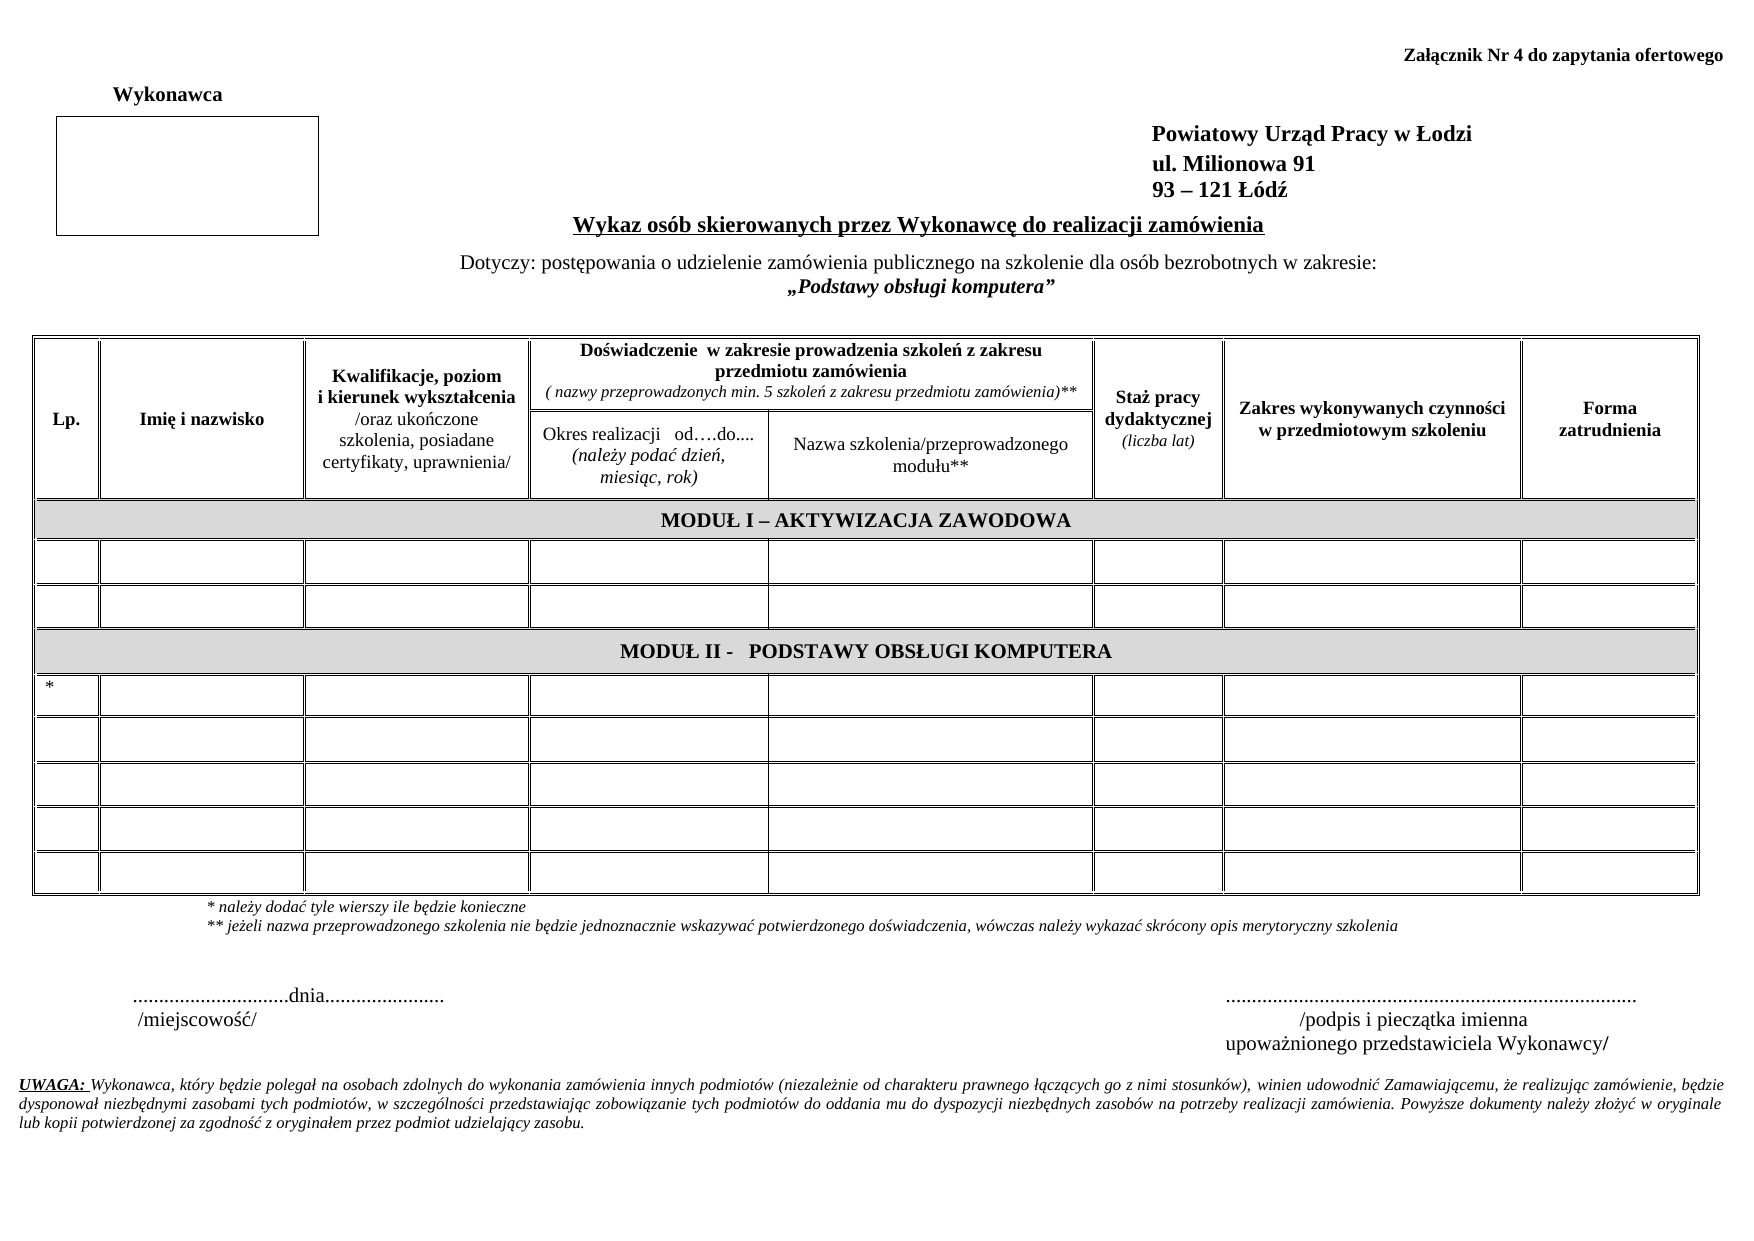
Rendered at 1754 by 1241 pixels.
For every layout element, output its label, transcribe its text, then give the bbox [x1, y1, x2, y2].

text * należy dodać tyle wierszy ile będzie konieczne [112, 317, 1724, 916]
table_cell [1095, 676, 1222, 715]
table_cell [34, 761, 99, 804]
table_cell [1522, 583, 1698, 627]
table_header Staż pracy dydaktycznej (liczba lat) [1093, 339, 1223, 498]
text /miejscowość/ /podpis i pieczątka imienna upoważnionego przedstawiciela Wykonawcy/ [19, 1007, 1724, 1055]
table_cell [101, 764, 303, 804]
table_cell [306, 676, 528, 715]
table_cell [34, 715, 99, 761]
table_cell [99, 853, 304, 893]
table_cell [1225, 718, 1520, 761]
table_cell [1095, 764, 1222, 804]
table_header Zakres wykonywanych czynności w przedmiotowym szkoleniu [1223, 336, 1522, 498]
text ul. Milionowa 91 [319, 149, 1724, 176]
table_cell [769, 853, 1093, 893]
table_cell [531, 586, 768, 627]
table_header Forma zatrudnienia [1522, 339, 1697, 498]
table_cell Okres realizacji od….do.... (należy podać dzień, miesiąc, rok) [531, 412, 768, 498]
text Wykaz osób skierowanych przez Wykonawcę do realizacji zamówienia [112, 211, 1724, 237]
text Wykonawca [112, 69, 1724, 109]
text ** jeżeli nazwa przeprowadzonego szkolenia nie będzie jednoznacznie wskazywać potwierdzonego doświadczenia, wówczas należy wykazać skrócony opis merytoryczny szkolenia [112, 916, 1724, 935]
table_cell [1093, 853, 1223, 893]
table_cell [769, 676, 1092, 715]
table_cell [1522, 673, 1698, 715]
table_header Doświadczenie w zakresie prowadzenia szkoleń z zakresu przedmiotu zamówienia ( nazwy przeprowadzonych min. 5 szkoleń z zakresu przedmiotu zamówienia)** [529, 339, 1093, 408]
table_cell [531, 718, 768, 761]
table_cell [1095, 718, 1222, 761]
table_cell [306, 586, 528, 627]
table_cell [306, 764, 528, 804]
table_cell [1522, 761, 1698, 804]
table_cell [531, 541, 768, 583]
table_cell [769, 764, 1092, 804]
text Dotyczy: postępowania o udzielenie zamówienia publicznego na szkolenie dla osób bezrobotnych w zakresie: [112, 250, 1724, 274]
table_cell [529, 853, 768, 893]
table_cell [101, 541, 303, 583]
table_cell [1523, 805, 1697, 850]
table_cell [1522, 715, 1698, 761]
table_cell [306, 541, 528, 583]
table_cell [769, 541, 1092, 583]
table_cell [304, 853, 529, 893]
table_cell [1225, 541, 1520, 583]
table_header Lp. [35, 339, 99, 498]
table_cell Nazwa szkolenia/przeprowadzonego modułu** [769, 412, 1092, 498]
table_cell [101, 586, 303, 627]
table_cell [1225, 586, 1520, 627]
table_header Imię i nazwisko [99, 339, 304, 498]
table_cell [1522, 850, 1698, 893]
table_cell [531, 764, 768, 804]
table_cell [1095, 586, 1222, 627]
table_cell [1095, 541, 1222, 583]
table_cell [1223, 850, 1522, 893]
table_cell [34, 583, 99, 627]
table_header Kwalifikacje, poziom i kierunek wykształcenia /oraz ukończone szkolenia, posiadane certyfikaty, uprawnienia/ [304, 339, 529, 498]
table_cell [34, 850, 99, 893]
table_cell [101, 676, 303, 715]
text ..............................dnia....................... ............................................................................... [19, 983, 1724, 1007]
table_cell [1095, 808, 1222, 850]
table_cell [34, 538, 99, 583]
table_cell [35, 805, 98, 850]
table_cell [1225, 676, 1520, 715]
table_cell [769, 718, 1092, 761]
table_cell [769, 586, 1092, 627]
table_cell [101, 718, 303, 761]
table_cell * [34, 673, 99, 715]
table_cell [306, 808, 528, 850]
text Załącznik Nr 4 do zapytania ofertowego [112, 29, 1724, 69]
table_cell [306, 718, 528, 761]
table_cell [101, 808, 303, 850]
table_cell MODUŁ II - PODSTAWY OBSŁUGI KOMPUTERA [35, 627, 1697, 673]
table_cell [769, 808, 1092, 850]
table_cell [531, 808, 768, 850]
text „Podstawy obsługi komputera” [112, 274, 1724, 298]
table_cell MODUŁ I – AKTYWIZACJA ZAWODOWA [34, 498, 1698, 538]
table_cell [1522, 538, 1698, 583]
table_cell [1225, 764, 1520, 804]
text UWAGA: Wykonawca, który będzie polegał na osobach zdolnych do wykonania zamówienia innych podmiotów (niezależnie od charakteru prawnego łączących go z nimi stosunków), winien udowodnić Zamawiającemu, że realizując zamówienie, będzie dysponował niezbędnymi zasobami tych podmiotów, w szczególności przedstawiając zobowiązanie tych podmiotów do oddania mu do dyspozycji niezbędnych zasobów na potrzeby realizacji zamówienia. Powyższe dokumenty należy złożyć w oryginale lub kopii potwierdzonej za zgodność z oryginałem przez podmiot udzielający zasobu. [19, 1074, 1724, 1132]
table_cell [1225, 808, 1520, 850]
text Powiatowy Urząd Pracy w Łodzi [112, 109, 1724, 149]
table_cell [531, 676, 768, 715]
text 93 – 121 Łódź [319, 176, 1724, 202]
